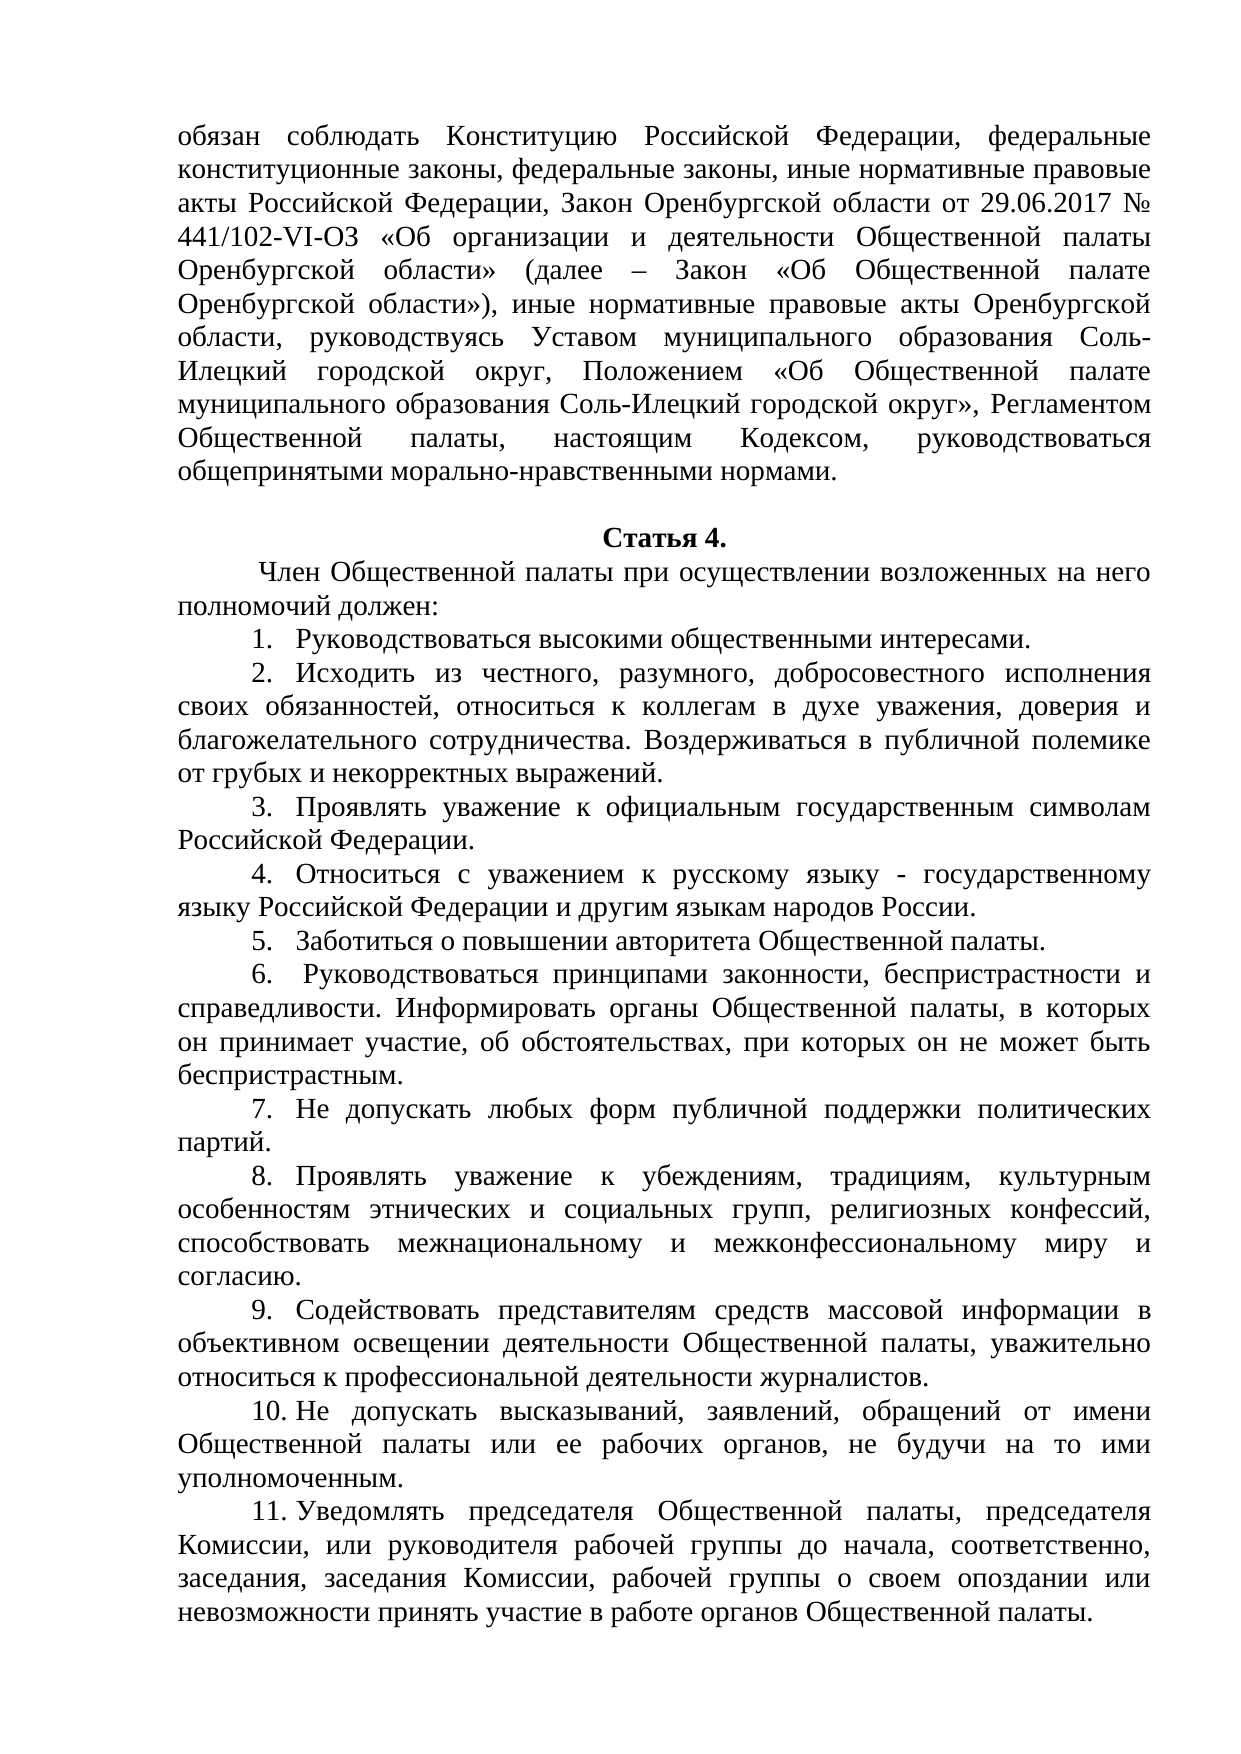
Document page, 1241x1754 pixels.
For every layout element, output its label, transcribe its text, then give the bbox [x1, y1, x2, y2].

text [177, 118, 1152, 487]
list Проявлять уважение к убеждениям, традициям, культурным особенностям этнических и социальных групп, религиозных конфессий, способствовать межнациональному и межконфессиональному миру и согласию. [177, 1158, 1152, 1292]
list Содействовать представителям средств массовой информации в объективном освещении деятельности Общественной палаты, уважительно относиться к профессиональной деятельности журналистов. [177, 1292, 1152, 1393]
list Заботиться о повышении авторитета Общественной палаты. [177, 923, 1152, 957]
list Не допускать высказываний, заявлений, обращений от имени Общественной палаты или ее рабочих органов, не будучи на то ими уполномоченным. [177, 1393, 1152, 1493]
text Статья 4. [177, 521, 1152, 554]
list Относиться с уважением к русскому языку - государственному языку Российской Федерации и другим языкам народов России. [177, 856, 1152, 923]
list Не допускать любых форм публичной поддержки политических партий. [177, 1091, 1152, 1158]
list Проявлять уважение к официальным государственным символам Российской Федерации. [177, 789, 1152, 856]
text Член Общественной палаты при осуществлении возложенных на него полномочий должен: [177, 554, 1152, 621]
list Уведомлять председателя Общественной палаты, председателя Комиссии, или руководителя рабочей группы до начала, соответственно, заседания, заседания Комиссии, рабочей группы о своем опоздании или невозможности принять участие в работе органов Общественной палаты. [177, 1493, 1152, 1627]
list Руководствоваться высокими общественными интересами. [177, 621, 1152, 655]
list Руководствоваться принципами законности, беспристрастности и справедливости. Информировать органы Общественной палаты, в которых он принимает участие, об обстоятельствах, при которых он не может быть беспристрастным. [177, 957, 1152, 1091]
list Исходить из честного, разумного, добросовестного исполнения своих обязанностей, относиться к коллегам в духе уважения, доверия и благожелательного сотрудничества. Воздерживаться в публичной полемике от грубых и некорректных выражений. [177, 655, 1152, 789]
